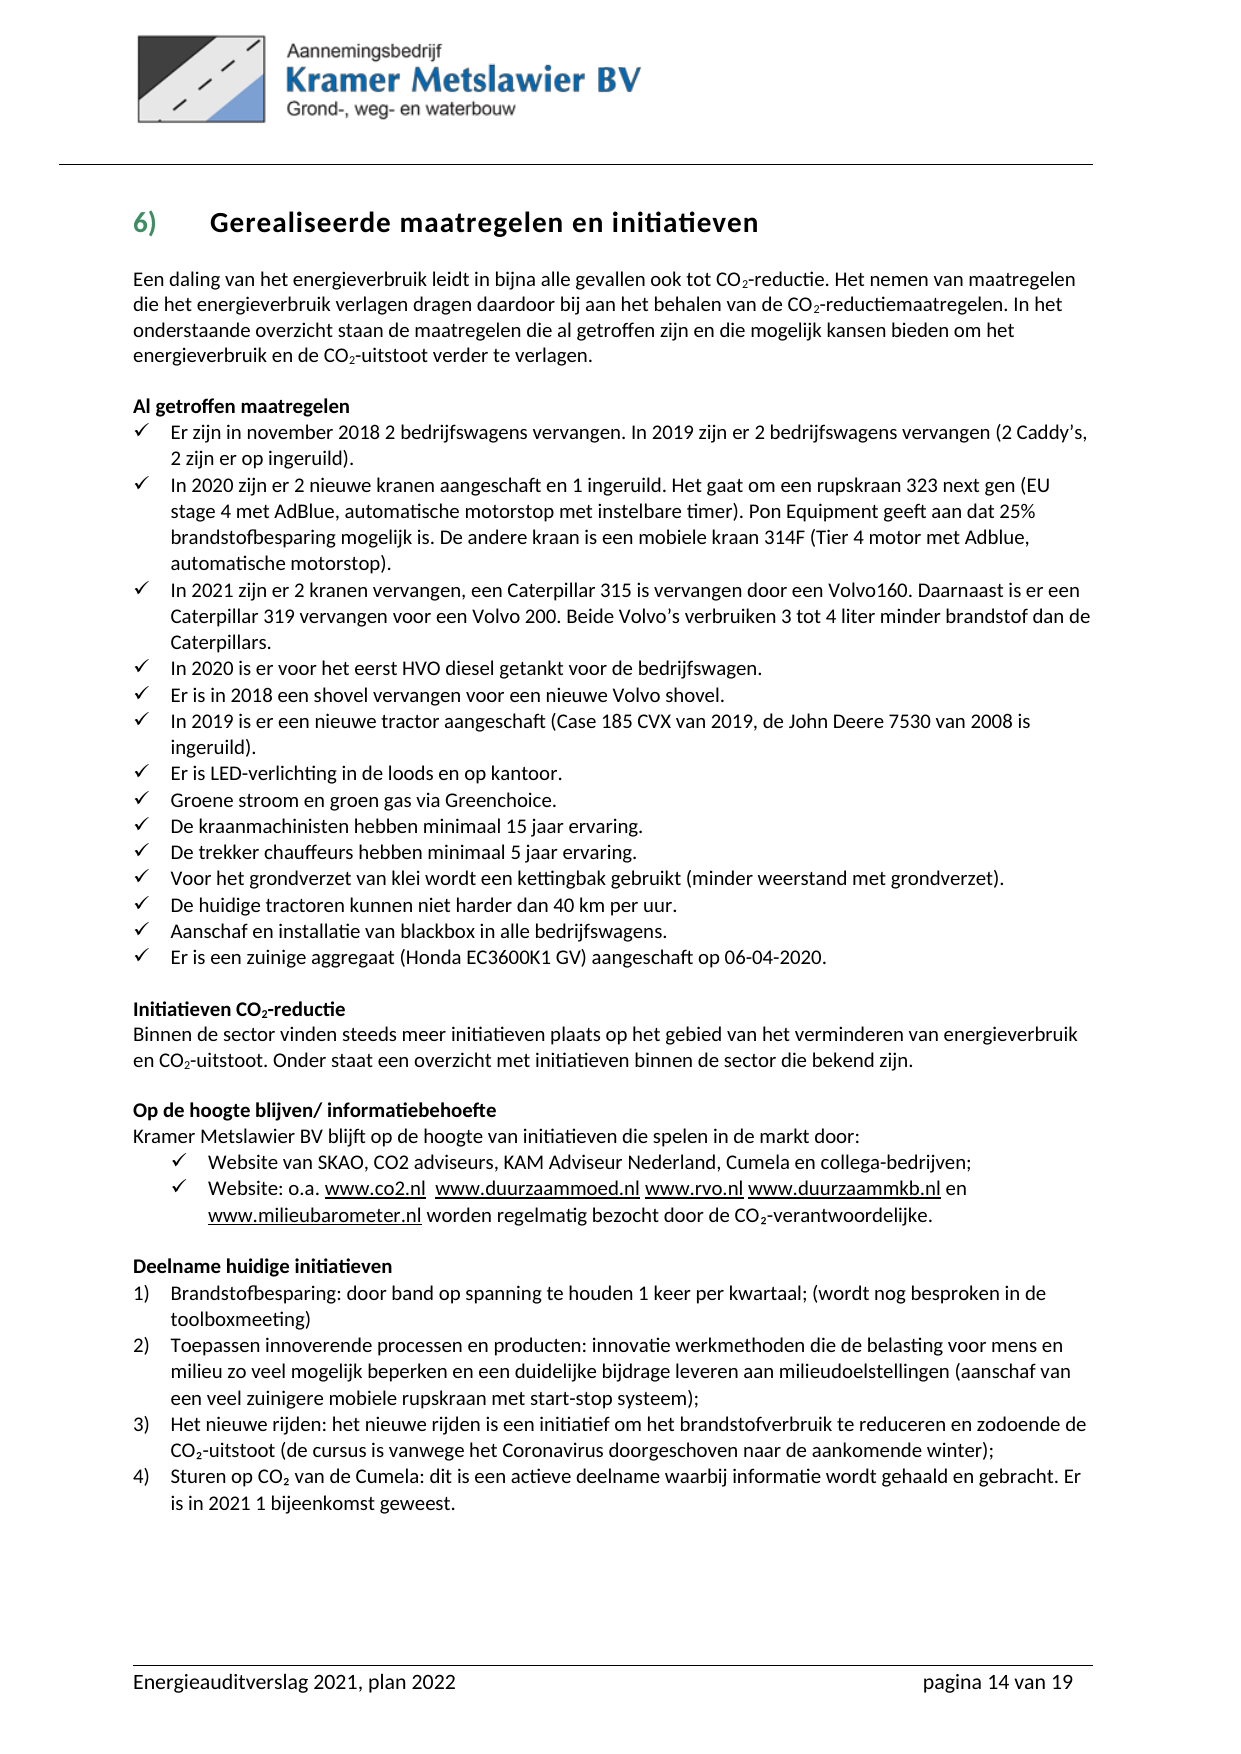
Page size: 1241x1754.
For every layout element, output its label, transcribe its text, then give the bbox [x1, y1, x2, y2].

list Er is LED-verlichting in de loods en op kantoor. [133, 760, 1093, 786]
text Kramer Metslawier BV blijft op de hoogte van initiatieven die spelen in de markt door: [133, 1123, 1093, 1148]
list Er is een zuinige aggregaat (Honda EC3600K1 GV) aangeschaft op 06-04-2020. [133, 943, 1093, 970]
text Al getroffen maatregelen [133, 393, 1093, 418]
list In 2021 zijn er 2 kranen vervangen, een Caterpillar 315 is vervangen door een Volvo160. Daarnaast is er een Caterpillar 319 vervangen voor een Volvo 200. Beide Volvo’s verbruiken 3 tot 4 liter minder brandstof dan de Caterpillars. [133, 576, 1093, 655]
list Website: o.a. www.co2.nl www.duurzaammoed.nl www.rvo.nl www.duurzaammkb.nl en www.milieubarometer.nl worden regelmatig bezocht door de CO₂-verantwoordelijke. [170, 1175, 1093, 1227]
list Voor het grondverzet van klei wordt een kettingbak gebruikt (minder weerstand met grondverzet). [133, 865, 1093, 891]
list In 2020 zijn er 2 nieuwe kranen aangeschaft en 1 ingeruild. Het gaat om een rupskraan 323 next gen (EU stage 4 met AdBlue, automatische motorstop met instelbare timer). Pon Equipment geeft aan dat 25% brandstofbesparing mogelijk is. De andere kraan is een mobiele kraan 314F (Tier 4 motor met Adblue, automatische motorstop). [133, 471, 1093, 576]
list De kraanmachinisten hebben minimaal 15 jaar ervaring. [133, 812, 1093, 838]
list Er is in 2018 een shovel vervangen voor een nieuwe Volvo shovel. [133, 681, 1093, 707]
list Er zijn in november 2018 2 bedrijfswagens vervangen. In 2019 zijn er 2 bedrijfswagens vervangen (2 Caddy’s, 2 zijn er op ingeruild). [133, 418, 1093, 471]
list De trekker chauffeurs hebben minimaal 5 jaar ervaring. [133, 838, 1093, 865]
list De huidige tractoren kunnen niet harder dan 40 km per uur. [133, 891, 1093, 917]
list Groene stroom en groen gas via Greenchoice. [133, 786, 1093, 812]
list Website van SKAO, CO2 adviseurs, KAM Adviseur Nederland, Cumela en collega-bedrijven; [170, 1148, 1093, 1175]
list Aanschaf en installatie van blackbox in alle bedrijfswagens. [133, 917, 1093, 943]
text Initiatieven CO2-reductie [133, 996, 1093, 1021]
picture [134, 29, 657, 128]
text Deelname huidige initiatieven [133, 1253, 1093, 1279]
list Brandstofbesparing: door band op spanning te houden 1 keer per kwartaal; (wordt nog besproken in de toolboxmeeting) [133, 1279, 1093, 1331]
list Sturen op CO₂ van de Cumela: dit is een actieve deelname waarbij informatie wordt gehaald en gebracht. Er is in 2021 1 bijeenkomst geweest. [133, 1463, 1093, 1515]
list In 2020 is er voor het eerst HVO diesel getankt voor de bedrijfswagen. [133, 655, 1093, 681]
text Binnen de sector vinden steeds meer initiatieven plaats op het gebied van het verminderen van energieverbruik en CO2-uitstoot. Onder staat een overzicht met initiatieven binnen de sector die bekend zijn. [133, 1021, 1093, 1072]
list Toepassen innoverende processen en producten: innovatie werkmethoden die de belasting voor mens en milieu zo veel mogelijk beperken en een duidelijke bijdrage leveren aan milieudoelstellingen (aanschaf van een veel zuinigere mobiele rupskraan met start-stop systeem); [133, 1331, 1093, 1410]
list Het nieuwe rijden: het nieuwe rijden is een initiatief om het brandstofverbruik te reduceren en zodoende de CO₂-uitstoot (de cursus is vanwege het Coronavirus doorgeschoven naar de aankomende winter); [133, 1410, 1093, 1463]
text Op de hoogte blijven/ informatiebehoefte [133, 1098, 1093, 1123]
subtitle Gerealiseerde maatregelen en initiatieven [133, 204, 1093, 240]
text Een daling van het energieverbruik leidt in bijna alle gevallen ook tot CO2-reductie. Het nemen van maatregelen die het energieverbruik verlagen dragen daardoor bij aan het behalen van de CO2-reductiemaatregelen. In het onderstaande overzicht staan de maatregelen die al getroffen zijn en die mogelijk kansen bieden om het energieverbruik en de CO2-uitstoot verder te verlagen. [133, 266, 1093, 368]
list In 2019 is er een nieuwe tractor aangeschaft (Case 185 CVX van 2019, de John Deere 7530 van 2008 is ingeruild). [133, 707, 1093, 760]
